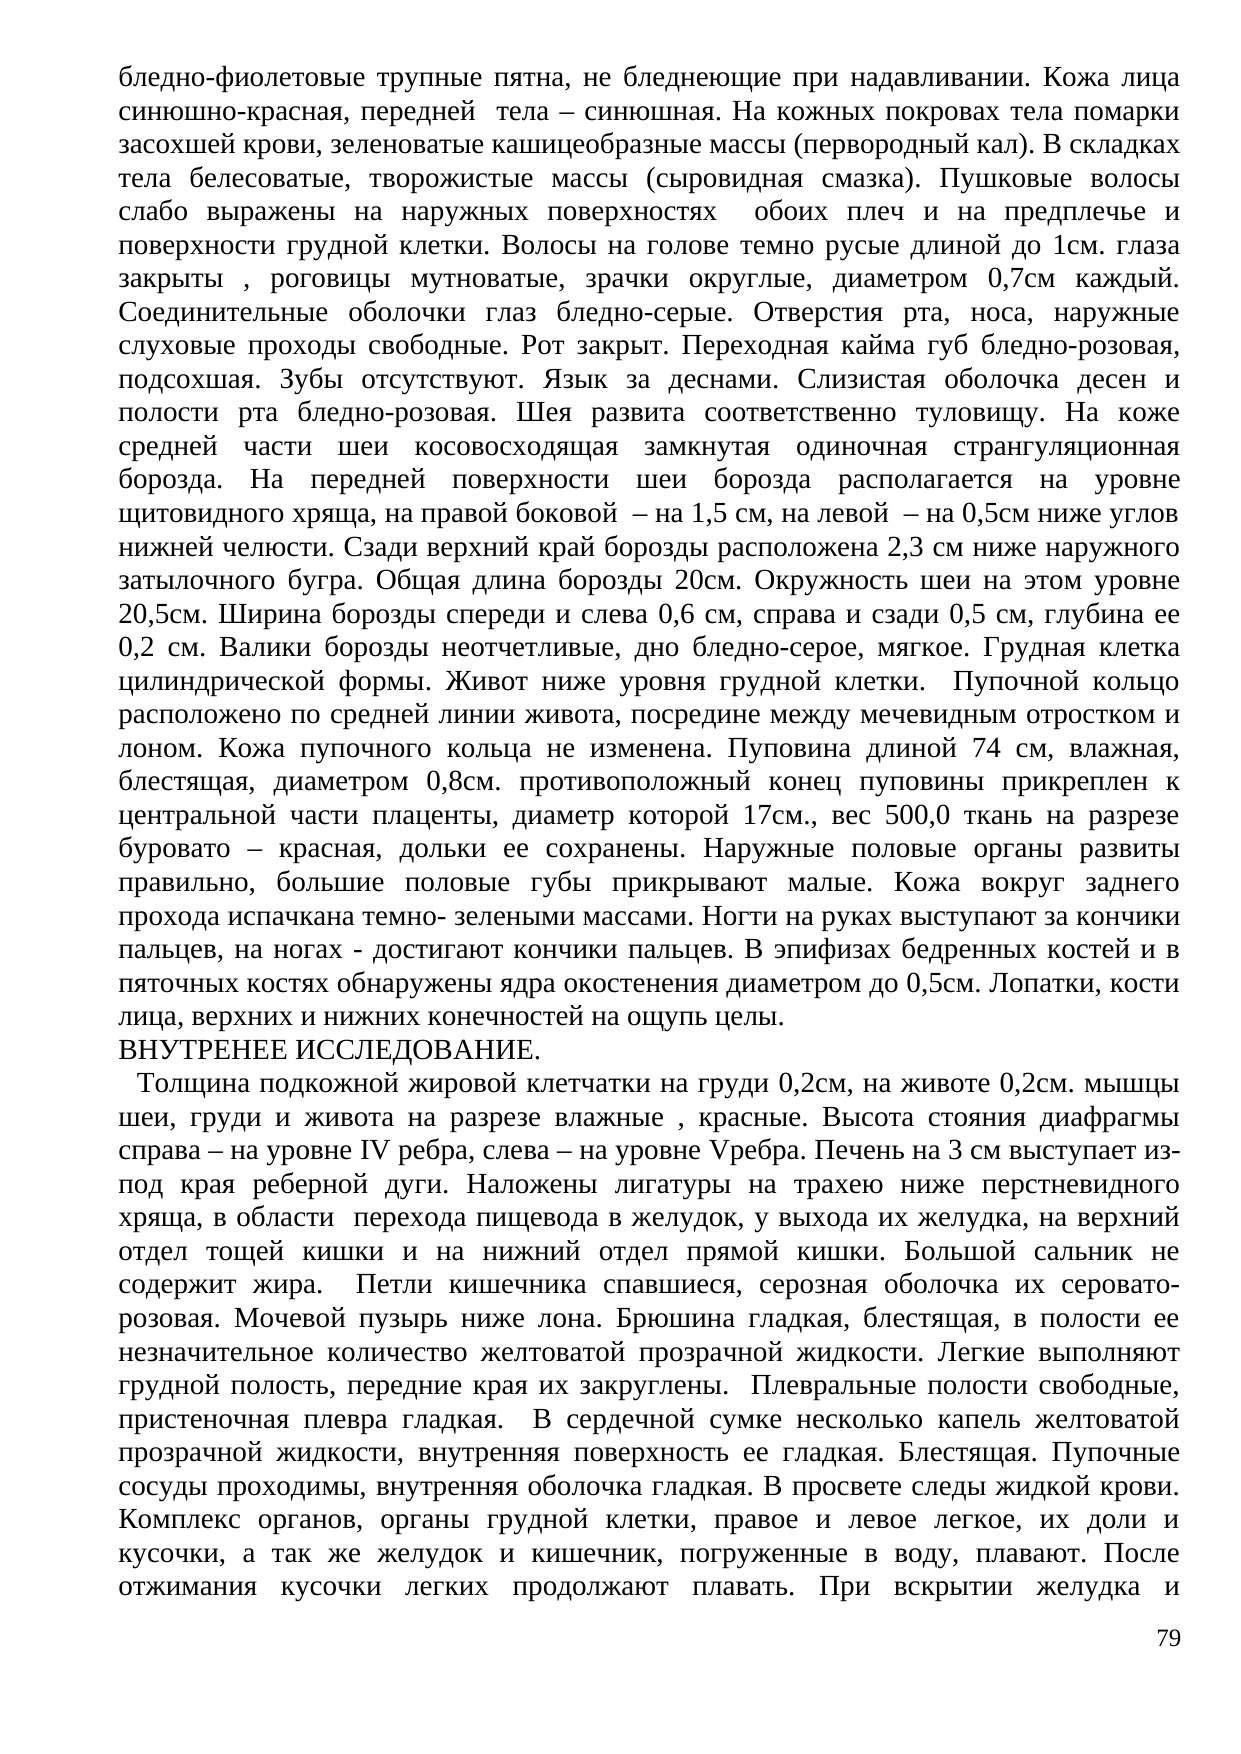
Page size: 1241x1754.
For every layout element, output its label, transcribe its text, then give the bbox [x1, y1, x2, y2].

text ВНУТРЕНЕЕ ИССЛЕДОВАНИЕ. [118, 1032, 1181, 1065]
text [118, 1065, 1181, 1602]
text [118, 59, 1181, 1032]
